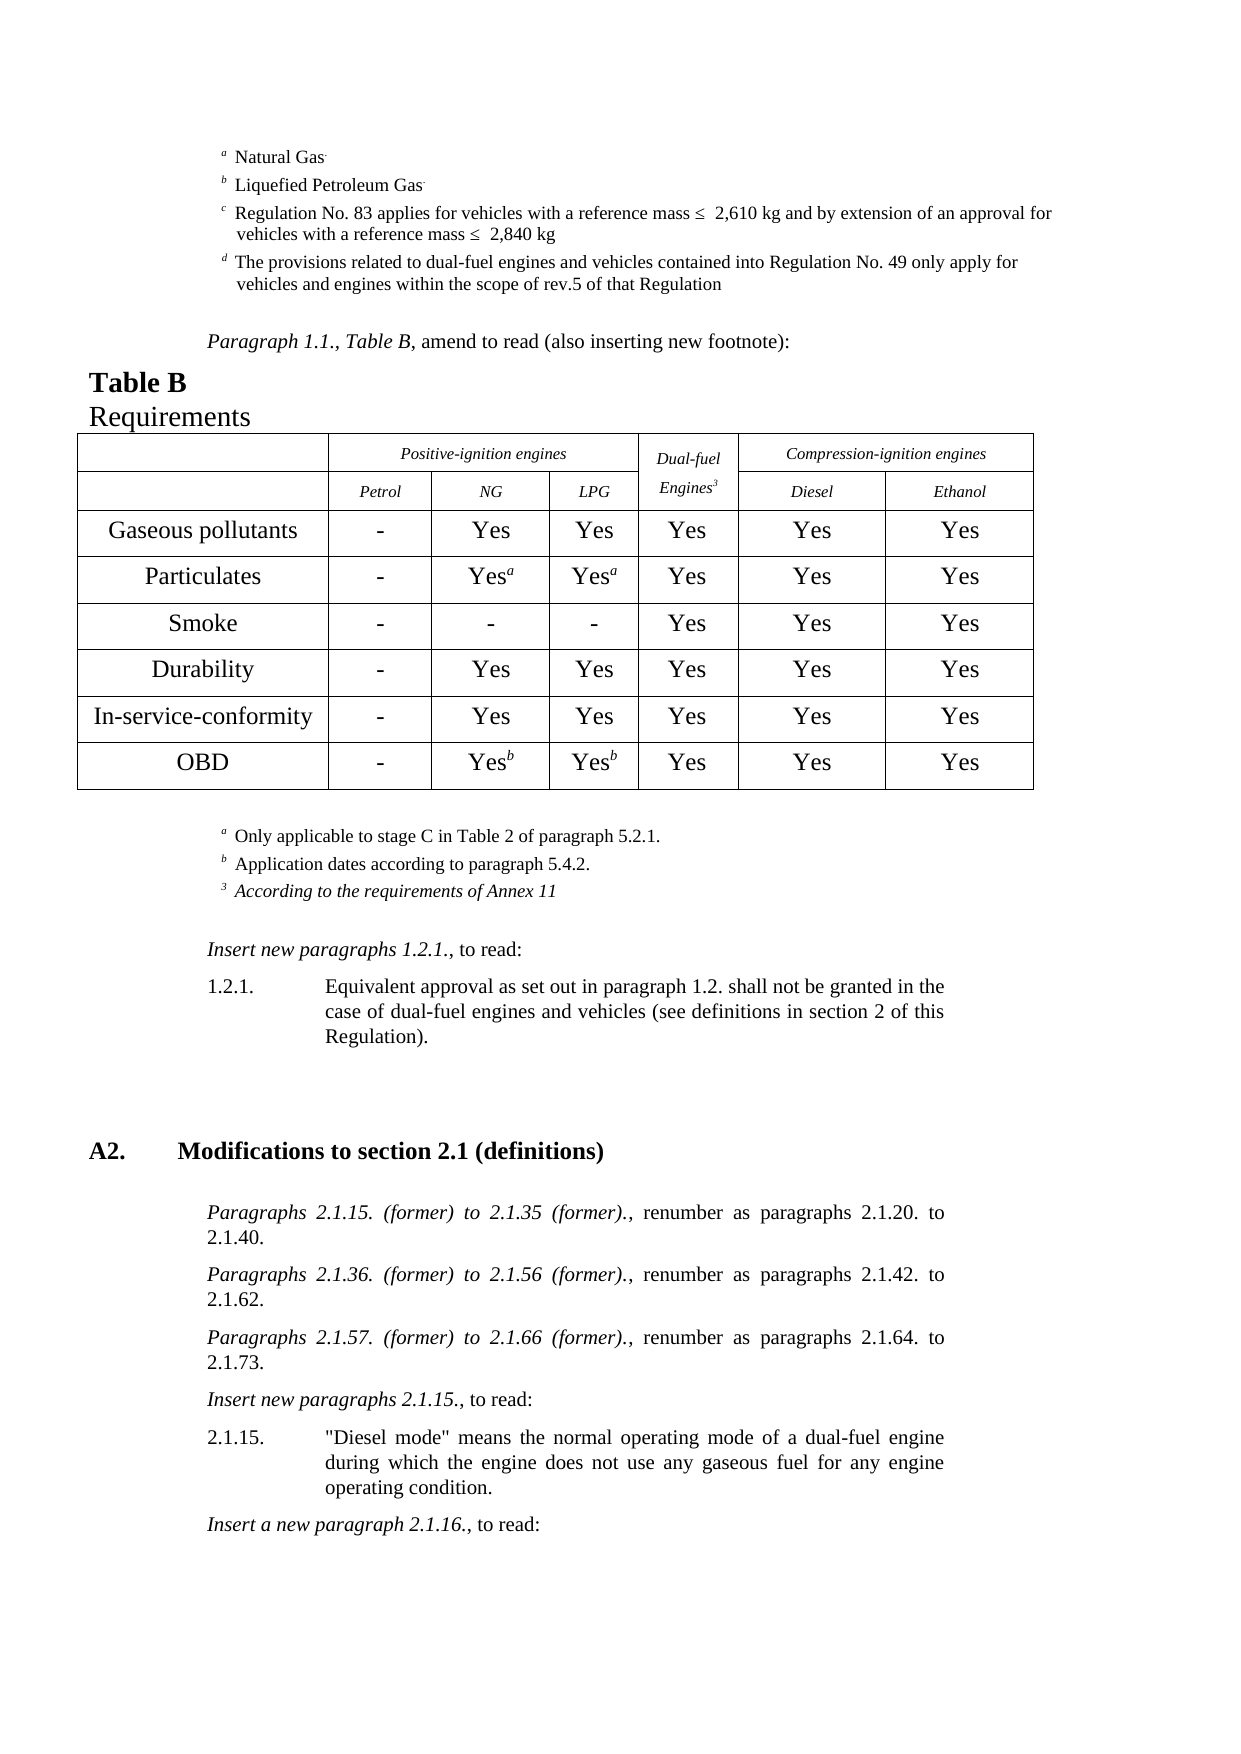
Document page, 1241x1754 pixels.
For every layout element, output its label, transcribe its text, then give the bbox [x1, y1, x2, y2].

subtitle Requirements [89, 399, 1063, 433]
text Insert a new paragraph 2.1.16., to read: [207, 1511, 945, 1536]
table_cell Smoke [78, 604, 328, 649]
table_cell Durability [78, 650, 328, 696]
table_cell Yes [886, 557, 1033, 603]
table_cell - [550, 604, 638, 649]
table_cell Yes [432, 511, 549, 556]
text d The provisions related to dual-fuel engines and vehicles contained into Regulation No. 49 only apply for vehicles and engines within the scope of rev.5 of that Regulation [222, 251, 1063, 294]
table_cell - [329, 650, 431, 696]
table_cell Yes [886, 650, 1033, 696]
text Paragraph 1.1., Table B, amend to read (also inserting new footnote): [207, 328, 945, 353]
text Insert new paragraphs 1.2.1., to read: [207, 936, 945, 961]
text c Regulation No. 83 applies for vehicles with a reference mass ≤ 2,610 kg and by extension of an approval for vehicles with a reference mass ≤ 2,840 kg [221, 202, 1063, 245]
table_cell NG [432, 472, 549, 510]
table_cell Yesb [550, 743, 638, 788]
text A2. Modifications to section 2.1 (definitions) [89, 1136, 1063, 1164]
table_cell - [329, 604, 431, 649]
table_cell Yes [550, 697, 638, 742]
table_cell Yes [639, 697, 738, 742]
table_cell - [329, 743, 431, 788]
table_cell Yes [432, 697, 549, 742]
table_header Positive-ignition engines [329, 434, 638, 471]
table_cell Yes [432, 650, 549, 696]
table_cell Yesa [432, 557, 549, 603]
table_cell Yes [550, 511, 638, 556]
table_cell LPG [550, 472, 638, 510]
text Paragraphs 2.1.15. (former) to 2.1.35 (former)., renumber as paragraphs 2.1.20. to 2.1.40. [207, 1199, 945, 1249]
table_cell Gaseous pollutants [78, 511, 328, 556]
table_cell - [432, 604, 549, 649]
table_cell Yes [886, 604, 1033, 649]
table_cell Yes [639, 557, 738, 603]
text Insert new paragraphs 2.1.15., to read: [207, 1386, 945, 1411]
text a Natural Gas. [203, 146, 1063, 167]
table_cell Yes [639, 743, 738, 788]
table_cell Yes [739, 557, 885, 603]
text 2.1.15. "Diesel mode" means the normal operating mode of a dual-fuel engine during which the engine does not use any gaseous fuel for any engine operating condition. [207, 1424, 945, 1499]
table_cell Ethanol [886, 472, 1033, 510]
table_cell Yes [739, 743, 885, 788]
table_cell Yes [550, 650, 638, 696]
table_header [78, 434, 328, 471]
table_cell Yes [886, 697, 1033, 742]
table_cell - [329, 697, 431, 742]
table_cell Yes [639, 511, 738, 556]
table_cell - [329, 511, 431, 556]
table_cell Yes [886, 743, 1033, 788]
table_cell Yesb [432, 743, 549, 788]
table_cell [78, 472, 328, 510]
table_cell OBD [78, 743, 328, 788]
table_cell Yesa [550, 557, 638, 603]
table_header Dual-fuel Engines3 [639, 434, 738, 510]
text 1.2.1. Equivalent approval as set out in paragraph 1.2. shall not be granted in the case of dual-fuel engines and vehicles (see definitions in section 2 of this Regulation). [207, 973, 945, 1048]
table_cell Petrol [329, 472, 431, 510]
table_cell Yes [639, 650, 738, 696]
text Paragraphs 2.1.57. (former) to 2.1.66 (former)., renumber as paragraphs 2.1.64. to 2.1.73. [207, 1324, 945, 1374]
text a Only applicable to stage C in Table 2 of paragraph 5.2.1. [203, 824, 1063, 846]
text b Liquefied Petroleum Gas. [203, 174, 1063, 195]
text 3 According to the requirements of Annex 11 [203, 880, 1063, 902]
table_cell Diesel [739, 472, 885, 510]
table_cell Particulates [78, 557, 328, 603]
table_cell - [329, 557, 431, 603]
table_cell Yes [739, 604, 885, 649]
table_cell Yes [639, 604, 738, 649]
table_header Compression-ignition engines [739, 434, 1033, 471]
table_cell Yes [886, 511, 1033, 556]
table_cell Yes [739, 511, 885, 556]
table_cell Yes [739, 697, 885, 742]
subtitle Table B [89, 366, 1063, 399]
table_cell In-service-conformity [78, 697, 328, 742]
text Paragraphs 2.1.36. (former) to 2.1.56 (former)., renumber as paragraphs 2.1.42. to 2.1.62. [207, 1261, 945, 1311]
text b Application dates according to paragraph 5.4.2. [203, 852, 1063, 874]
table_cell Yes [739, 650, 885, 696]
